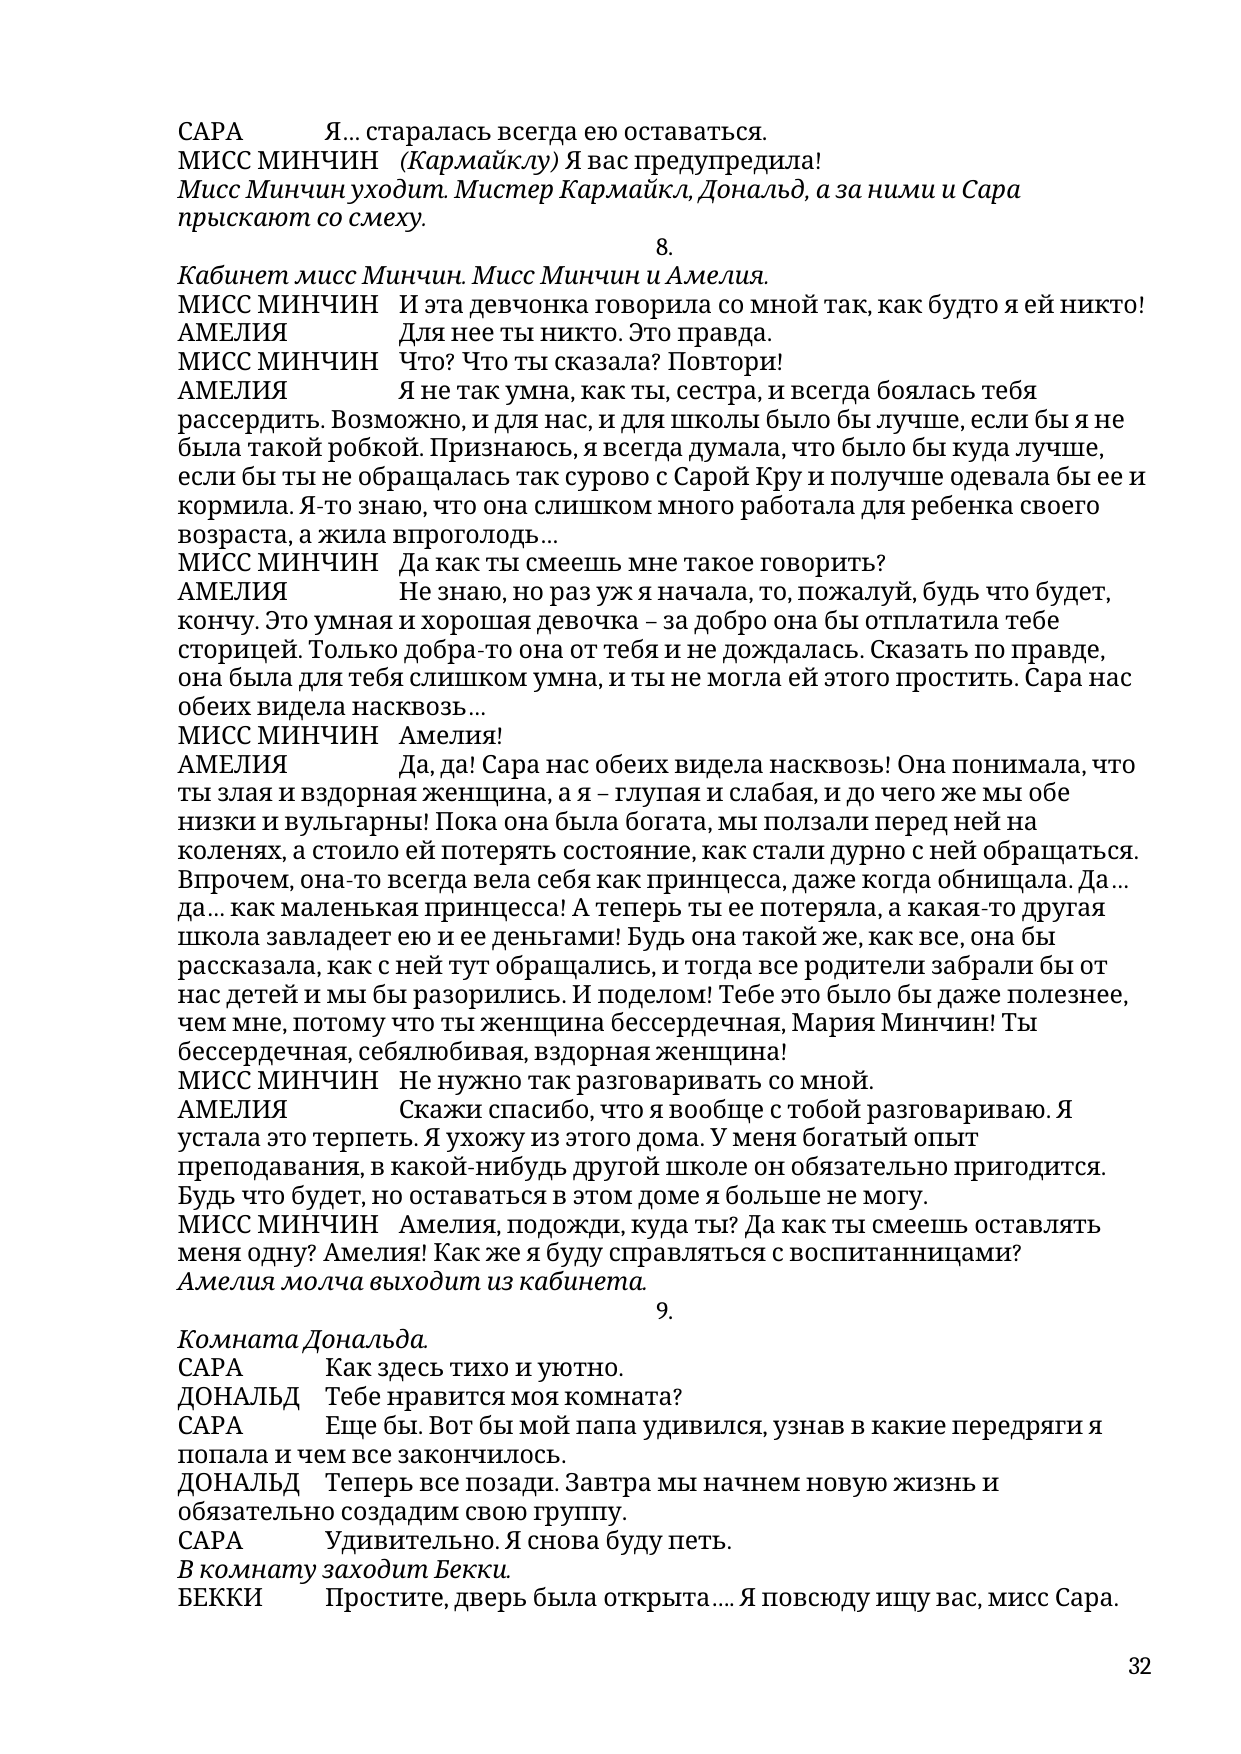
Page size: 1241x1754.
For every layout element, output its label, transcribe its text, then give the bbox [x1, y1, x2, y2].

text Комната Дональда. [177, 1326, 1152, 1354]
text МИСС МИНЧИН Амелия, подожди, куда ты? Да как ты смеешь оставлять меня одну? Амелия! Как же я буду справляться с воспитанницами? Амелия молча выходит из кабинета. [177, 1211, 1152, 1297]
text БЕККИ Простите, дверь была открыта…. Я повсюду ищу вас, мисс Сара. [177, 1584, 1152, 1613]
text АМЕЛИЯ Я не так умна, как ты, сестра, и всегда боялась тебя рассердить. Возможно, и для нас, и для школы было бы лучше, если бы я не была такой робкой. Признаюсь, я всегда думала, что было бы куда лучше, если бы ты не обращалась так сурово с Сарой Кру и получше одевала бы ее и кормила. Я-то знаю, что она слишком много работала для ребенка своего возраста, а жила впроголодь… [177, 377, 1152, 549]
text МИСС МИНЧИН (Кармайклу) Я вас предупредила! [177, 147, 1152, 176]
text Мисс Минчин уходит. Мистер Кармайкл, Дональд, а за ними и Сара прыскают со смеху. [177, 176, 1152, 233]
text В комнату заходит Бекки. [177, 1556, 1152, 1584]
text АМЕЛИЯ Да, да! Сара нас обеих видела насквозь! Она понимала, что ты злая и вздорная женщина, а я – глупая и слабая, и до чего же мы обе низки и вульгарны! Пока она была богата, мы ползали перед ней на коленях, а стоило ей потерять состояние, как стали дурно с ней обращаться. Впрочем, она-то всегда вела себя как принцесса, даже когда обнищала. Да… да… как маленькая принцесса! А теперь ты ее потеряла, а какая-то другая школа завладеет ею и ее деньгами! Будь она такой же, как все, она бы рассказала, как с ней тут обращались, и тогда все родители забрали бы от нас детей и мы бы разорились. И поделом! Тебе это было бы даже полезнее, чем мне, потому что ты женщина бессердечная, Мария Минчин! Ты бессердечная, себялюбивая, вздорная женщина! [177, 751, 1152, 1067]
text МИСС МИНЧИН Не нужно так разговаривать со мной. [177, 1067, 1152, 1096]
text Кабинет мисс Минчин. Мисс Минчин и Амелия. [177, 262, 1152, 291]
text САРА Удивительно. Я снова буду петь. [177, 1527, 1152, 1556]
text 9. [177, 1297, 1152, 1326]
text АМЕЛИЯ Скажи спасибо, что я вообще с тобой разговариваю. Я устала это терпеть. Я ухожу из этого дома. У меня богатый опыт преподавания, в какой-нибудь другой школе он обязательно пригодится. Будь что будет, но оставаться в этом доме я больше не могу. [177, 1096, 1152, 1211]
text САРА Я… старалась всегда ею оставаться. [177, 118, 1152, 147]
text МИСС МИНЧИН Да как ты смеешь мне такое говорить? [177, 549, 1152, 578]
text АМЕЛИЯ Для нее ты никто. Это правда. [177, 319, 1152, 348]
text ДОНАЛЬД Тебе нравится моя комната? [177, 1383, 1152, 1412]
text САРА Как здесь тихо и уютно. [177, 1354, 1152, 1383]
text 8. [177, 233, 1152, 262]
text САРА Еще бы. Вот бы мой папа удивился, узнав в какие передряги я попала и чем все закончилось. [177, 1412, 1152, 1469]
text МИСС МИНЧИН Что? Что ты сказала? Повтори! [177, 348, 1152, 377]
text ДОНАЛЬД Теперь все позади. Завтра мы начнем новую жизнь и обязательно создадим свою группу. [177, 1469, 1152, 1527]
text МИСС МИНЧИН И эта девчонка говорила со мной так, как будто я ей никто! [177, 291, 1152, 319]
text АМЕЛИЯ Не знаю, но раз уж я начала, то, пожалуй, будь что будет, кончу. Это умная и хорошая девочка – за добро она бы отплатила тебе сторицей. Только добра-то она от тебя и не дождалась. Сказать по правде, она была для тебя слишком умна, и ты не могла ей этого простить. Сара нас обеих видела насквозь… [177, 578, 1152, 722]
text МИСС МИНЧИН Амелия! [177, 722, 1152, 751]
